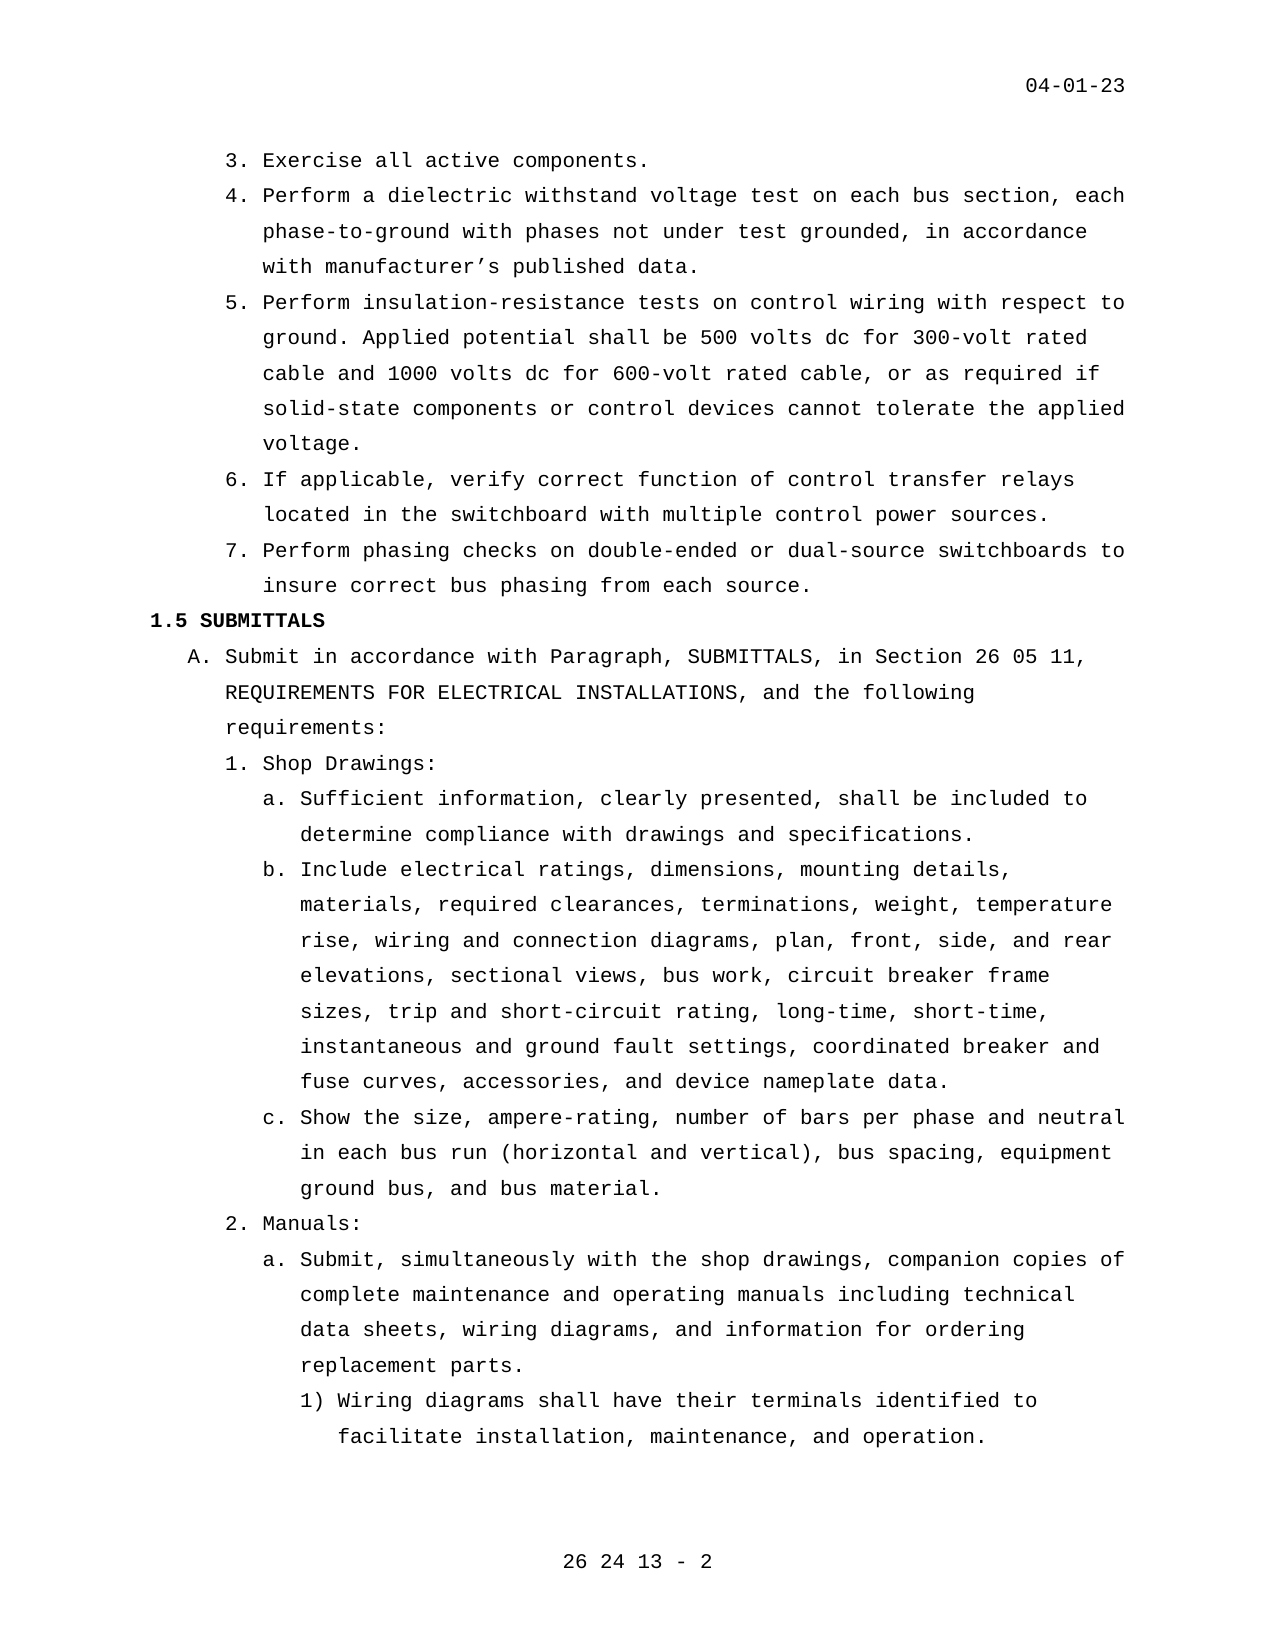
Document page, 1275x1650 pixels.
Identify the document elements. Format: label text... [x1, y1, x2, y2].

text 1. Shop Drawings: [225, 753, 1125, 776]
text c. Show the size, ampere-rating, number of bars per phase and neutral in each bus run (horizontal and vertical), bus spacing, equipment ground bus, and bus material. [262, 1107, 1125, 1201]
text 4. Perform a dielectric withstand voltage test on each bus section, each phase-to-ground with phases not under test grounded, in accordance with manufacturer’s published data. [225, 185, 1125, 280]
text 3. Exercise all active components. [225, 150, 1125, 174]
text A. Submit in accordance with Paragraph, SUBMITTALS, in Section 26 05 11, REQUIREMENTS FOR ELECTRICAL INSTALLATIONS, and the following requirements: [187, 647, 1125, 741]
text 2. Manuals: [225, 1213, 1125, 1237]
text 5. Perform insulation-resistance tests on control wiring with respect to ground. Applied potential shall be 500 volts dc for 300-volt rated cable and 1000 volts dc for 600-volt rated cable, or as required if solid-state components or control devices cannot tolerate the applied voltage. [225, 292, 1125, 457]
text a. Sufficient information, clearly presented, shall be included to determine compliance with drawings and specifications. [262, 788, 1125, 847]
text b. Include electrical ratings, dimensions, mounting details, materials, required clearances, terminations, weight, temperature rise, wiring and connection diagrams, plan, front, side, and rear elevations, sectional views, bus work, circuit breaker frame sizes, trip and short-circuit rating, long-time, short-time, instantaneous and ground fault settings, coordinated breaker and fuse curves, accessories, and device nameplate data. [262, 859, 1125, 1095]
text 1) Wiring diagrams shall have their terminals identified to facilitate installation, maintenance, and operation. [300, 1390, 1125, 1449]
text 7. Perform phasing checks on double-ended or dual-source switchboards to insure correct bus phasing from each source. [225, 539, 1125, 599]
text 1.5 SUBMITTALS [150, 610, 1125, 634]
text 6. If applicable, verify correct function of control transfer relays located in the switchboard with multiple control power sources. [225, 469, 1125, 528]
text a. Submit, simultaneously with the shop drawings, companion copies of complete maintenance and operating manuals including technical data sheets, wiring diagrams, and information for ordering replacement parts. [262, 1249, 1125, 1378]
